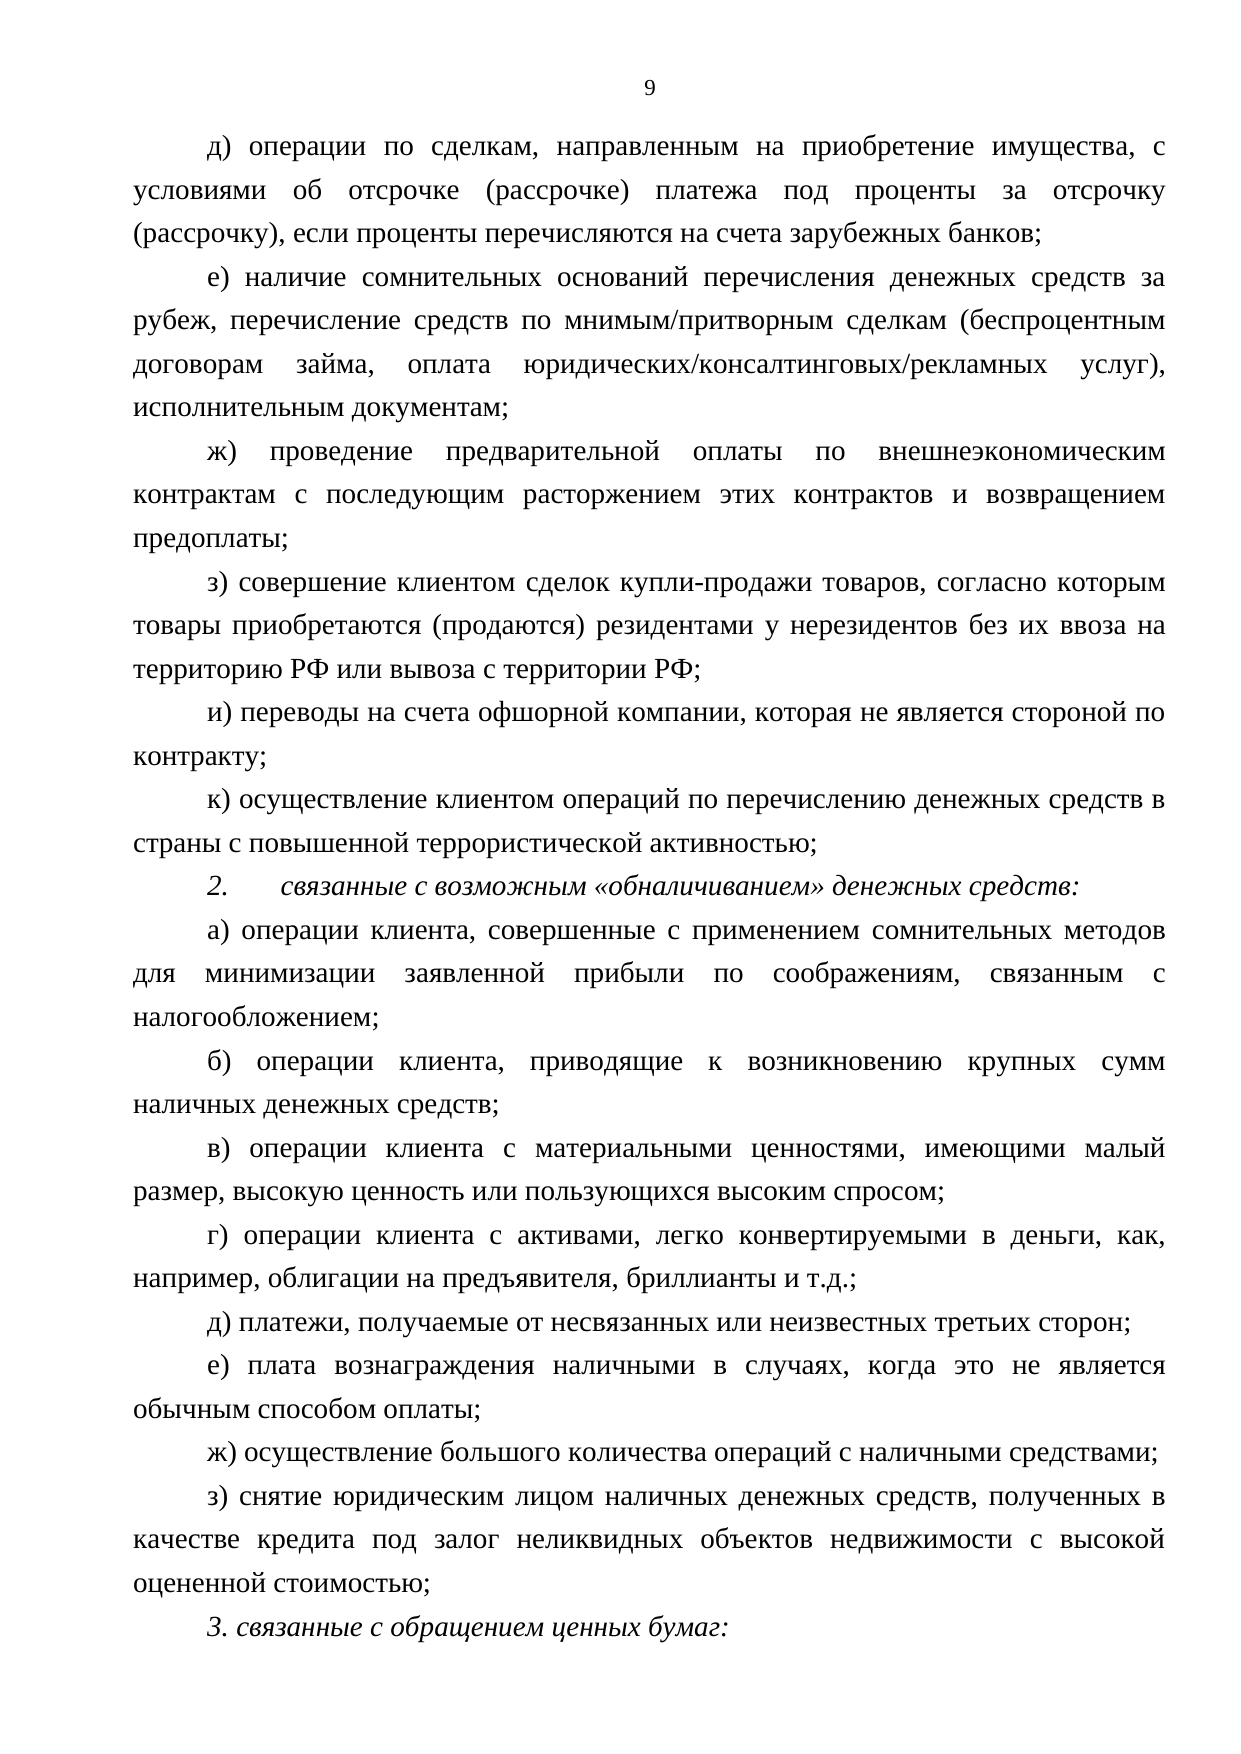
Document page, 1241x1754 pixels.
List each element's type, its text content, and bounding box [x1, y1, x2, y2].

text 3. связанные с обращением ценных бумаг: [133, 1609, 1167, 1642]
text а) операции клиента, совершенные с применением сомнительных методов для минимизации заявленной прибыли по соображениям, связанным с налогообложением; [133, 912, 1167, 1033]
text д) платежи, получаемые от несвязанных или неизвестных третьих сторон; [133, 1304, 1167, 1337]
text к) осуществление клиентом операций по перечислению денежных средств в страны с повышенной террористической активностью; [133, 781, 1167, 858]
list связанные с возможным «обналичиванием» денежных средств: [133, 868, 1167, 902]
text ж) проведение предварительной оплаты по внешнеэкономическим контрактам с последующим расторжением этих контрактов и возвращением предоплаты; [133, 433, 1167, 554]
text в) операции клиента с материальными ценностями, имеющими малый размер, высокую ценность или пользующихся высоким спросом; [133, 1130, 1167, 1207]
text з) снятие юридическим лицом наличных денежных средств, полученных в качестве кредита под залог неликвидных объектов недвижимости с высокой оцененной стоимостью; [133, 1478, 1167, 1599]
text г) операции клиента с активами, легко конвертируемыми в деньги, как, например, облигации на предъявителя, бриллианты и т.д.; [133, 1217, 1167, 1294]
text ж) осуществление большого количества операций с наличными средствами; [133, 1434, 1167, 1468]
text б) операции клиента, приводящие к возникновению крупных сумм наличных денежных средств; [133, 1043, 1167, 1120]
text д) операции по сделкам, направленным на приобретение имущества, с условиями об отсрочке (рассрочке) платежа под проценты за отсрочку (рассрочку), если проценты перечисляются на счета зарубежных банков; [133, 128, 1167, 249]
text е) плата вознаграждения наличными в случаях, когда это не является обычным способом оплаты; [133, 1347, 1167, 1424]
text з) совершение клиентом сделок купли-продажи товаров, согласно которым товары приобретаются (продаются) резидентами у нерезидентов без их ввоза на территорию РФ или вывоза с территории РФ; [133, 564, 1167, 684]
text е) наличие сомнительных оснований перечисления денежных средств за рубеж, перечисление средств по мнимым/притворным сделкам (беспроцентным договорам займа, оплата юридических/консалтинговых/рекламных услуг), исполнительным документам; [133, 259, 1167, 423]
text и) переводы на счета офшорной компании, которая не является стороной по контракту; [133, 694, 1167, 771]
